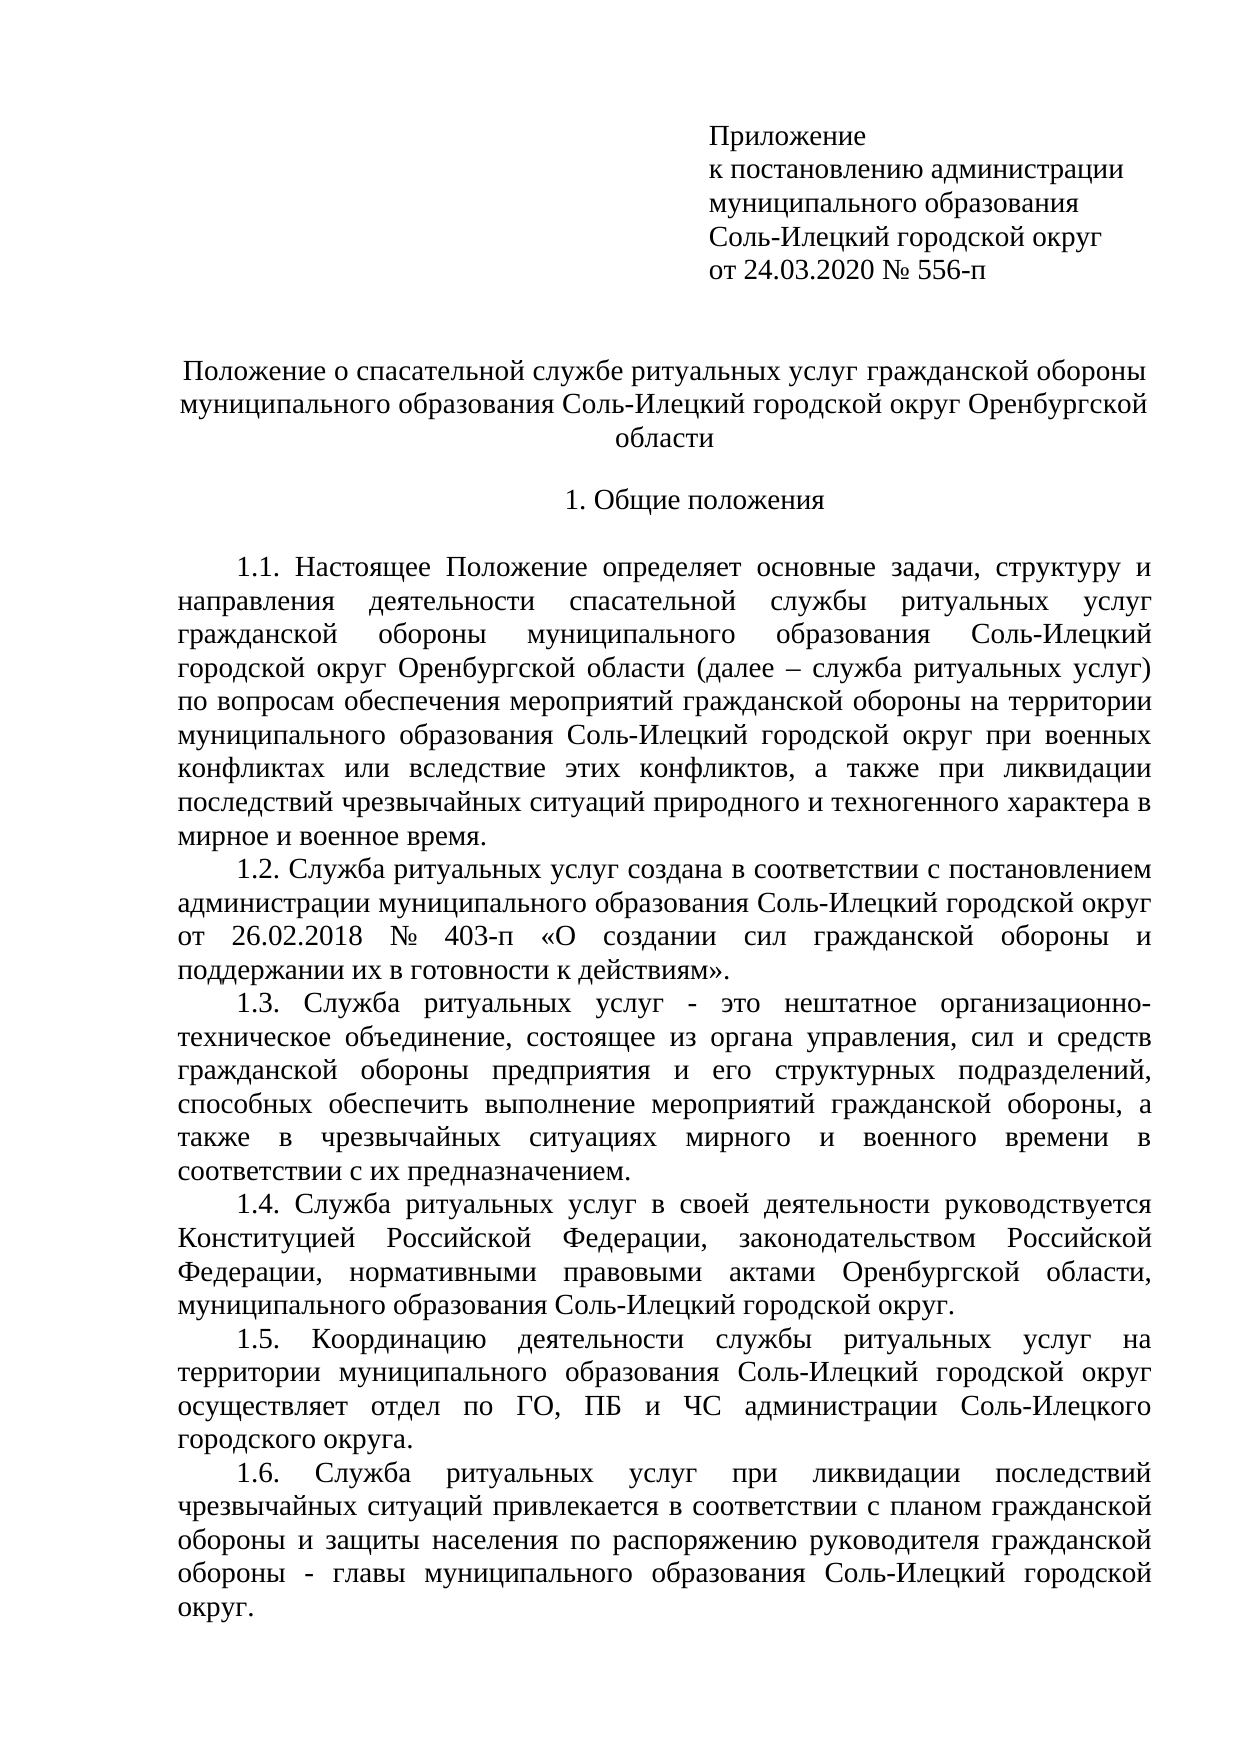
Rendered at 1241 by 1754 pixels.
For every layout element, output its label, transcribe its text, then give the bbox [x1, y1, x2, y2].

text к постановлению администрации [709, 152, 1153, 185]
text 1.2. Служба ритуальных услуг создана в соответствии с постановлением администрации муниципального образования Соль-Илецкий городской округ от 26.02.2018 № 403-п «О создании сил гражданской обороны и поддержании их в готовности к действиям». [177, 851, 1153, 985]
text Соль-Илецкий городской округ [709, 219, 1153, 252]
text Положение о спасательной службе ритуальных услуг гражданской обороны муниципального образования Соль-Илецкий городской округ Оренбургской области [177, 353, 1152, 453]
text Приложение [709, 118, 1153, 152]
text 1.3. Служба ритуальных услуг - это нештатное организационно-техническое объединение, состоящее из органа управления, сил и средств гражданской обороны предприятия и его структурных подразделений, способных обеспечить выполнение мероприятий гражданской обороны, а также в чрезвычайных ситуациях мирного и военного времени в соответствии с их предназначением. [177, 985, 1153, 1187]
text от 24.03.2020 № 556-п [709, 252, 1153, 286]
text 1.5. Координацию деятельности службы ритуальных услуг на территории муниципального образования Соль-Илецкий городской округ осуществляет отдел по ГО, ПБ и ЧС администрации Соль-Илецкого городского округа. [177, 1321, 1153, 1455]
text муниципального образования [709, 185, 1153, 219]
text 1. Общие положения [177, 482, 1153, 516]
text 1.1. Настоящее Положение определяет основные задачи, структуру и направления деятельности спасательной службы ритуальных услуг гражданской обороны муниципального образования Соль-Илецкий городской округ Оренбургской области (далее – служба ритуальных услуг) по вопросам обеспечения мероприятий гражданской обороны на территории муниципального образования Соль-Илецкий городской округ при военных конфликтах или вследствие этих конфликтов, а также при ликвидации последствий чрезвычайных ситуаций природного и техногенного характера в мирное и военное время. [177, 549, 1153, 851]
text 1.6. Служба ритуальных услуг при ликвидации последствий чрезвычайных ситуаций привлекается в соответствии с планом гражданской обороны и защиты населения по распоряжению руководителя гражданской обороны - главы муниципального образования Соль-Илецкий городской округ. [177, 1455, 1153, 1623]
text 1.4. Служба ритуальных услуг в своей деятельности руководствуется Конституцией Российской Федерации, законодательством Российской Федерации, нормативными правовыми актами Оренбургской области, муниципального образования Соль-Илецкий городской округ. [177, 1187, 1153, 1321]
